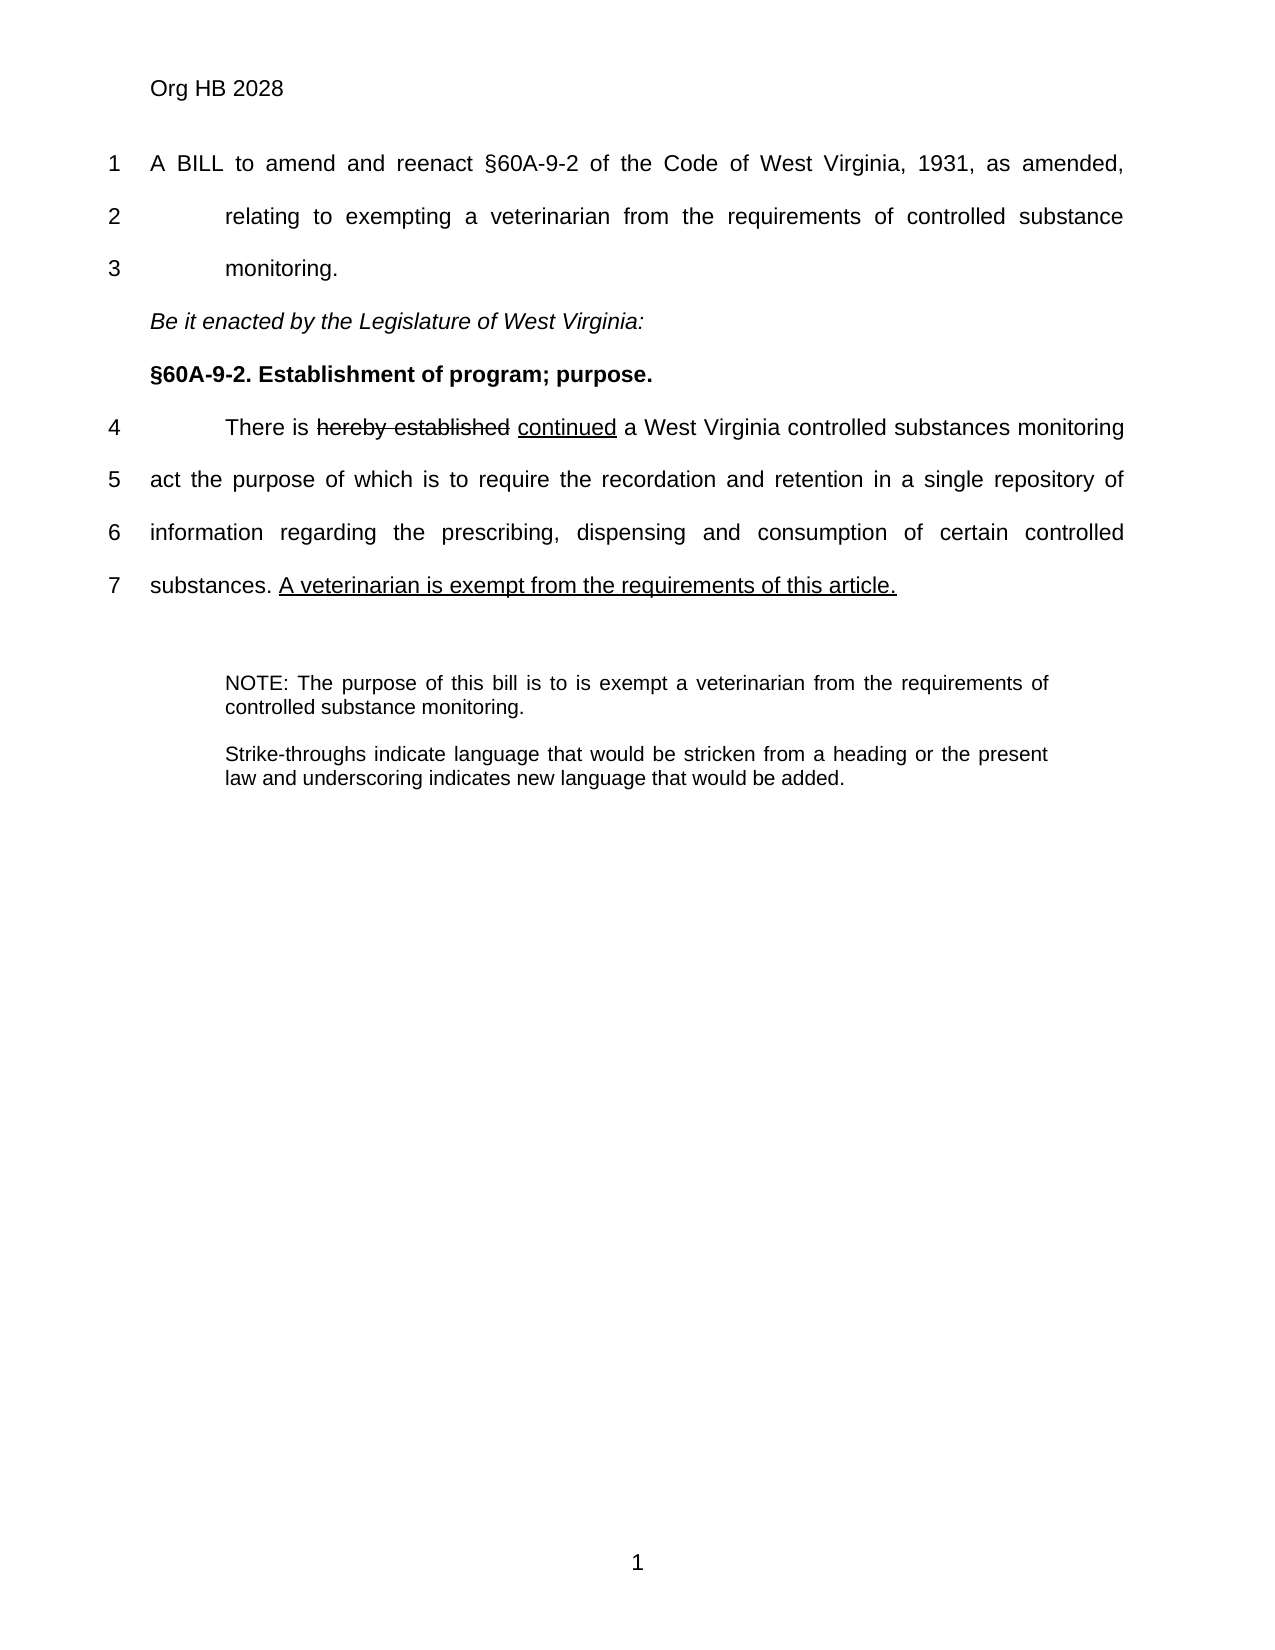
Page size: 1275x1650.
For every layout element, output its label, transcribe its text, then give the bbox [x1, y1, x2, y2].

text There is hereby established continued a West Virginia controlled substances monitoring act the purpose of which is to require the recordation and retention in a single repository of information regarding the prescribing, dispensing and consumption of certain controlled substances. A veterinarian is exempt from the requirements of this article. [150, 413, 1125, 598]
subtitle §60A-9-2. Establishment of program; purpose. [150, 361, 1125, 387]
text Strike-throughs indicate language that would be stricken from a heading or the present law and underscoring indicates new language that would be added. [225, 742, 1050, 790]
title A BILL to amend and reenact §60A-9-2 of the Code of West Virginia, 1931, as amended, relating to exempting a veterinarian from the requirements of controlled substance monitoring. [150, 150, 1125, 282]
text NOTE: The purpose of this bill is to is exempt a veterinarian from the requirements of controlled substance monitoring. [225, 671, 1050, 719]
text Be it enacted by the Legislature of West Virginia: [150, 308, 1125, 334]
